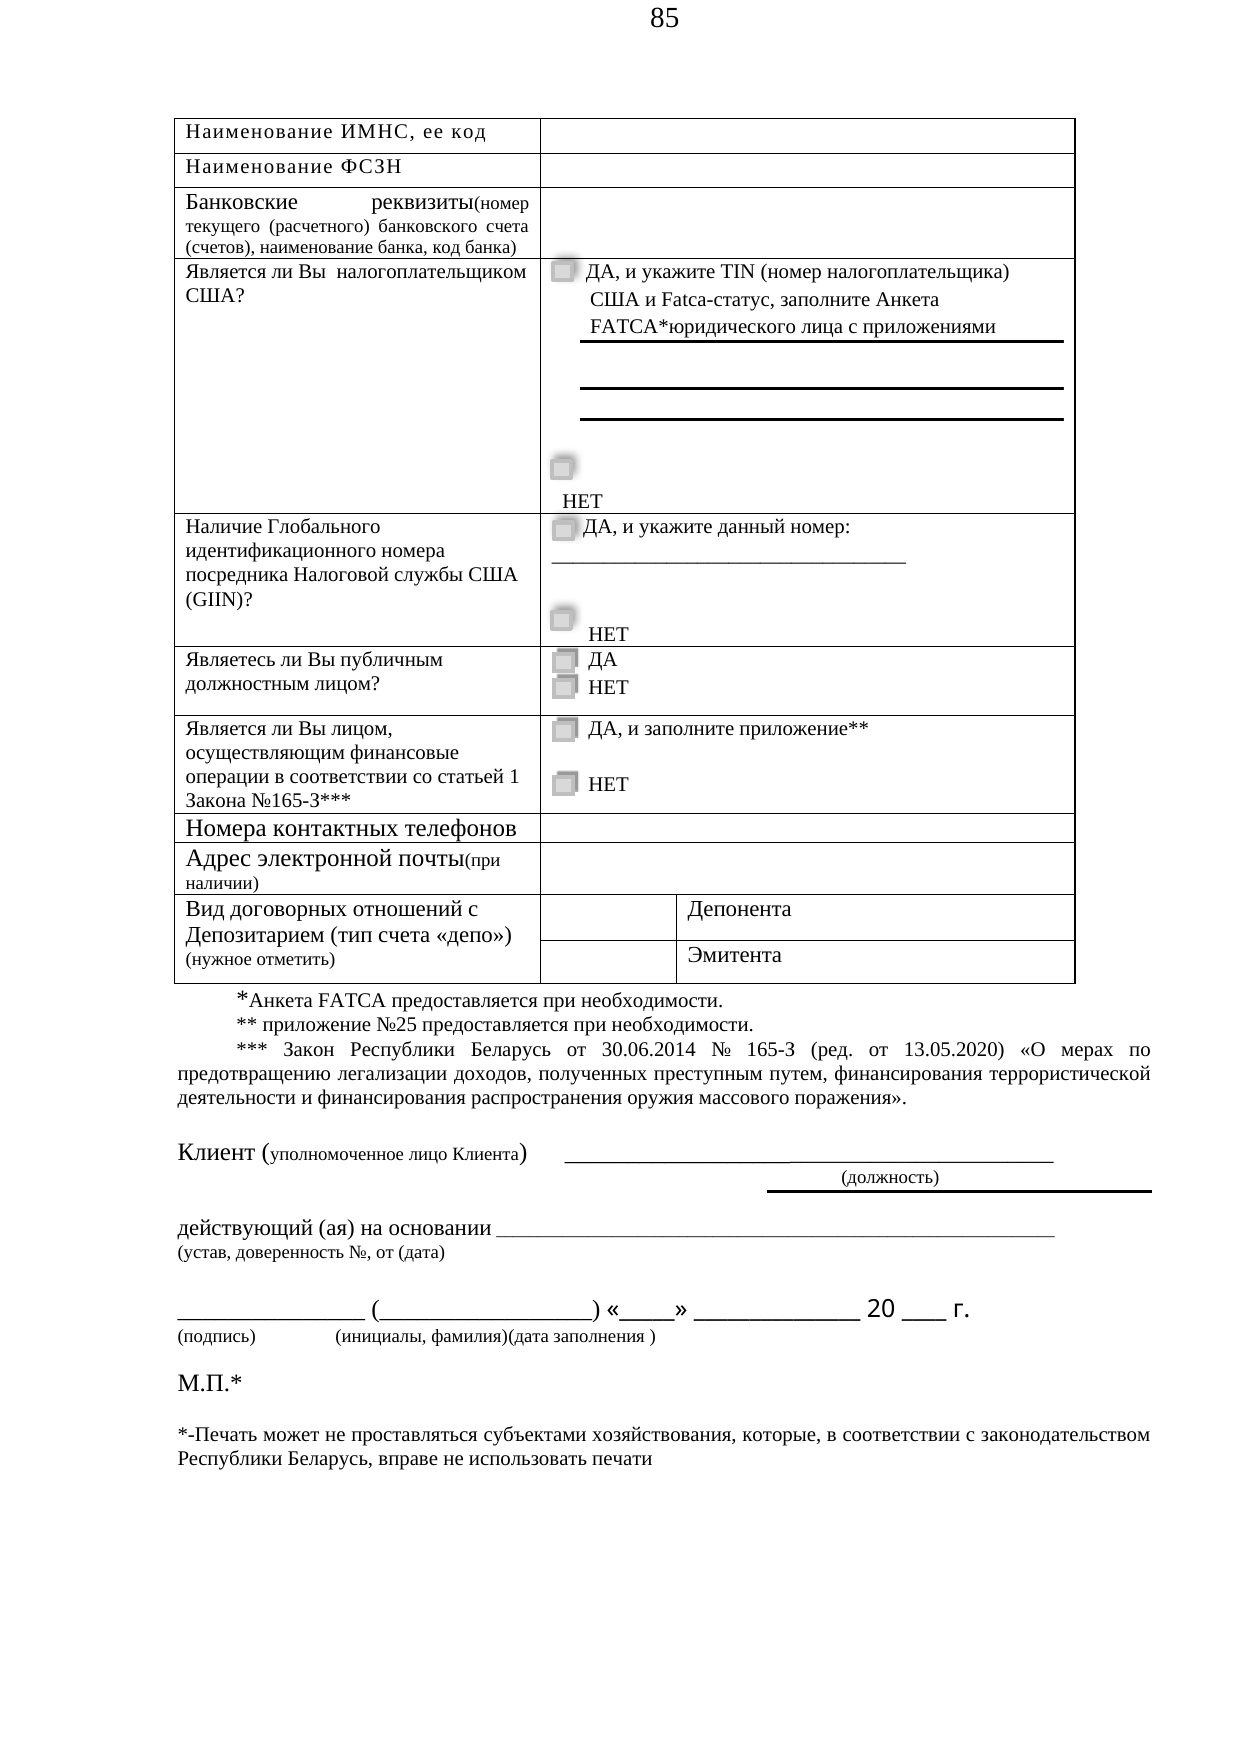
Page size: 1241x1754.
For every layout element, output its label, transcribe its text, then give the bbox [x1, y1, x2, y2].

text *** Закон Республики Беларусь от 30.06.2014 № 165-З (ред. от 13.05.2020) «О мерах по предотвращению легализации доходов, полученных преступным путем, финансирования террористической деятельности и финансирования распространения оружия массового поражения». [177, 1036, 1152, 1109]
table_cell Является ли Вы лицом, осуществляющим финансовые операции в соответствии со статьей 1 Закона №165-З*** [175, 716, 540, 812]
table_cell ДА, и укажите TIN (номер налогоплательщика) США и Fatca-статус, заполните Анкета FATCA*юридического лица с приложениями НЕТ [541, 259, 1074, 513]
table_cell Является ли Вы налогоплательщиком США? [175, 259, 540, 513]
text _______________ (_________________) «_____» _______________ 20 ____ г. [177, 1291, 1152, 1325]
text (подпись) (инициалы, фамилия)(дата заполнения ) [177, 1325, 1152, 1347]
table_cell [541, 843, 1074, 894]
text М.П.* [177, 1368, 1152, 1397]
table_cell [541, 154, 1074, 187]
table_cell [541, 188, 1074, 258]
table_cell Наличие Глобального идентификационного номера посредника Налоговой службы США (GIIN)? [175, 514, 540, 646]
text Клиент (уполномоченное лицо Клиента) _________________________________________ [177, 1137, 1152, 1166]
table_cell [541, 941, 676, 983]
table_cell Адрес электронной почты(при наличии) [175, 843, 540, 894]
table_cell [541, 119, 1074, 153]
table_cell [541, 814, 1074, 842]
table_cell Номера контактных телефонов [175, 814, 540, 842]
table_cell Наименование ФСЗН [175, 154, 540, 187]
table_cell ДА, и заполните приложение** НЕТ [541, 716, 1074, 812]
text *Анкета FATCA предоставляется при необходимости. [177, 984, 1152, 1012]
table_cell Депонента [677, 895, 1074, 940]
text (устав, доверенность №, от (дата) [177, 1241, 1152, 1262]
table_cell ДА НЕТ [541, 647, 1074, 715]
table_cell Эмитента [677, 941, 1074, 983]
text (должность) [767, 1166, 1152, 1190]
text *-Печать может не проставляться субъектами хозяйствования, которые, в соответствии с законодательством Республики Беларусь, вправе не использовать печати [177, 1422, 1152, 1470]
table_cell Вид договорных отношений с Депозитарием (тип счета «депо») (нужное отметить) [175, 895, 540, 983]
text ** приложение №25 предоставляется при необходимости. [177, 1012, 1152, 1036]
table_cell Наименование ИМНС, ее код [175, 119, 540, 153]
text действующий (ая) на основании ___________________________________________________________________ [177, 1214, 1152, 1241]
table_cell Банковские реквизиты(номер текущего (расчетного) банковского счета (счетов), наименование банка, код банка) [175, 188, 540, 258]
table_cell [541, 895, 676, 940]
table_cell Являетесь ли Вы публичным должностным лицом? [175, 647, 540, 715]
table_cell ДА, и укажите данный номер: __________________________________ НЕТ [541, 514, 1074, 646]
